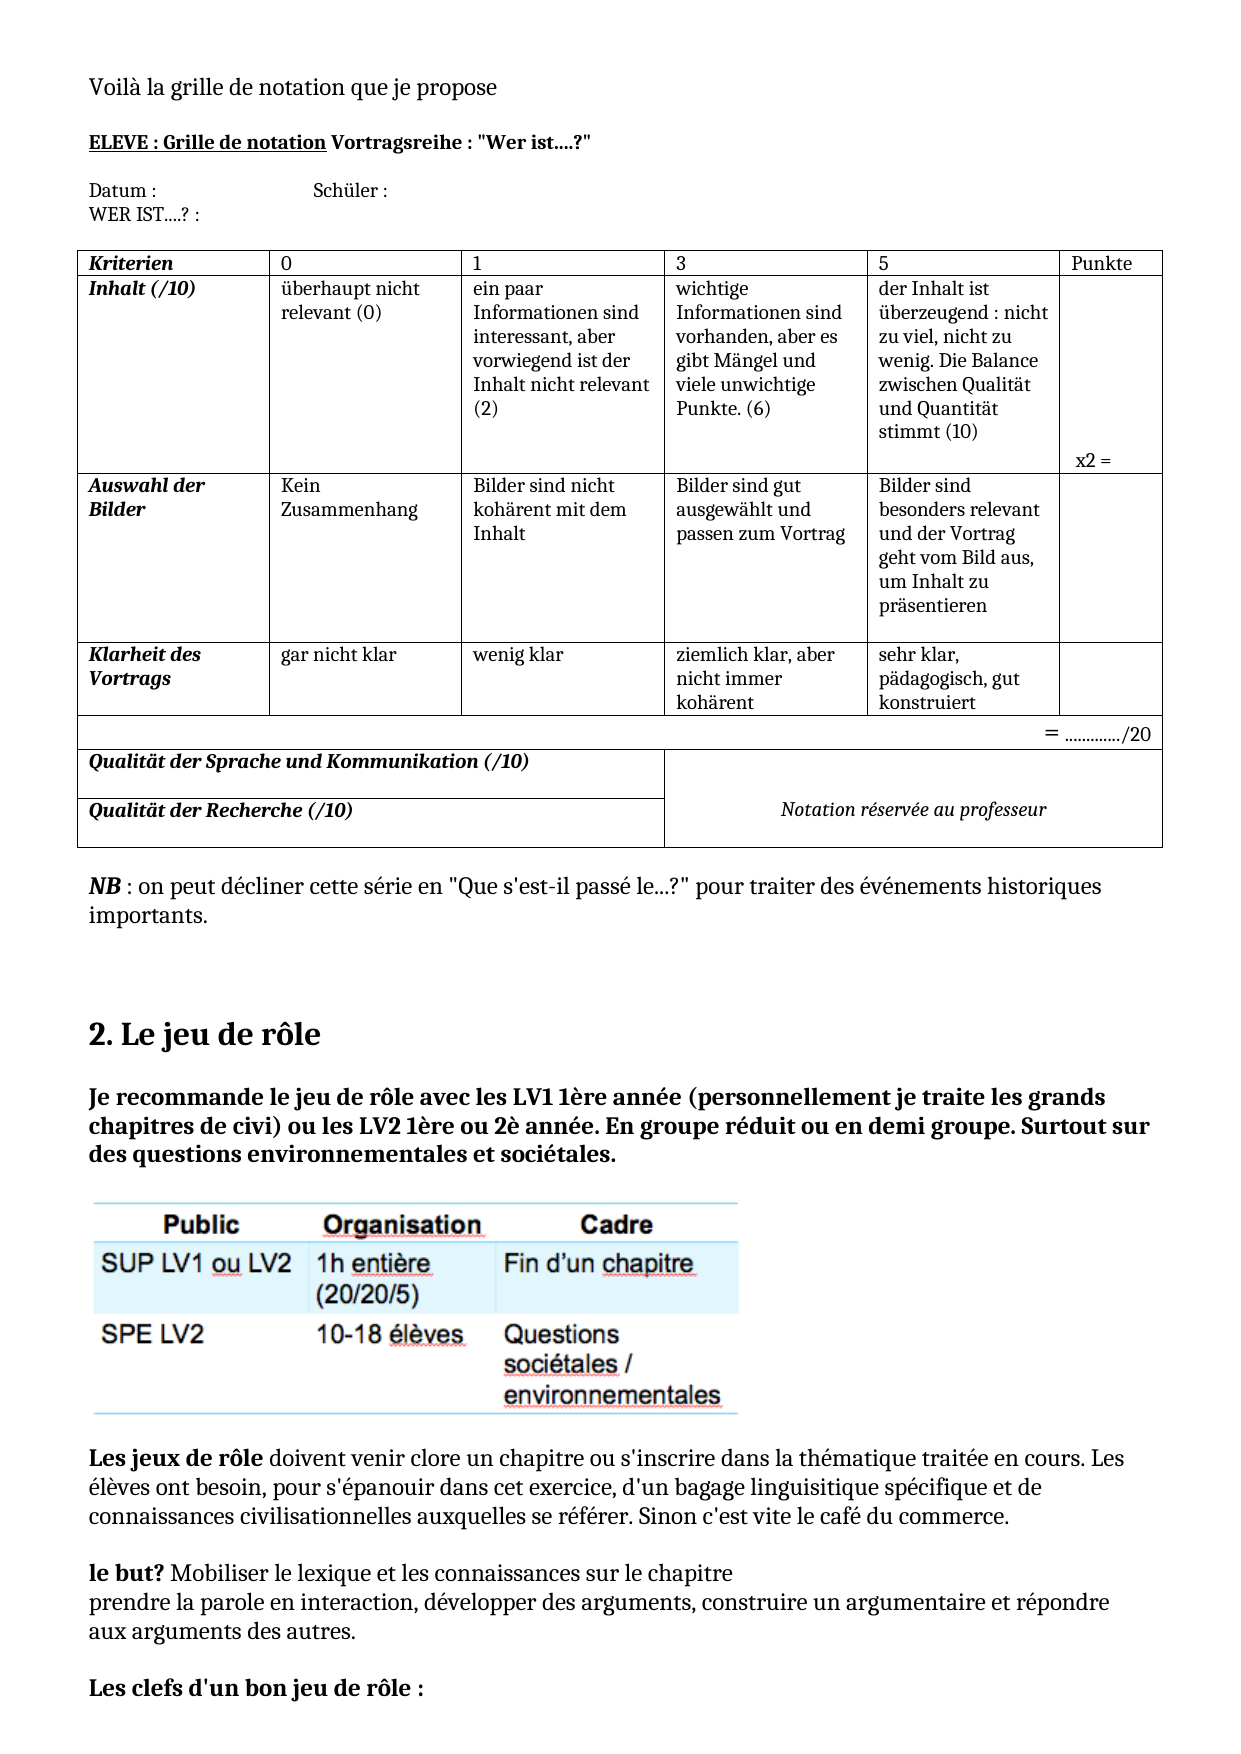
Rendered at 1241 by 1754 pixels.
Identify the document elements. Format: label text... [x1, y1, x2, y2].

table_cell Qualität der Recherche (/10) [78, 799, 664, 847]
picture [88, 1197, 745, 1416]
text 2. Le jeu de rôle [89, 1016, 1152, 1054]
table_cell wenig klar [462, 643, 664, 714]
table_cell Bilder sind gut ausgewählt und passen zum Vortrag [665, 474, 867, 642]
table_header 5 [868, 251, 1059, 275]
text Voilà la grille de notation que je propose [89, 73, 1152, 102]
table_cell Qualität der Sprache und Kommunikation (/10) [78, 750, 664, 798]
table_header 0 [270, 251, 461, 275]
table_header Punkte [1060, 251, 1162, 275]
table_cell ein paar Informationen sind interessant, aber vorwiegend ist der Inhalt nicht relevant (2) [462, 276, 664, 473]
table_cell überhaupt nicht relevant (0) [270, 276, 461, 473]
table_cell wichtige Informationen sind vorhanden, aber es gibt Mängel und viele unwichtige Punkte. (6) [665, 276, 867, 473]
table_cell [1060, 643, 1162, 714]
text Je recommande le jeu de rôle avec les LV1 1ère année (personnellement je traite les grands chapitres de civi) ou les LV2 1ère ou 2è année. En groupe réduit ou en demi groupe. Surtout sur des questions environnementales et sociétales. [89, 1083, 1152, 1169]
text le but? Mobiliser le lexique et les connaissances sur le chapitre [89, 1559, 1152, 1588]
text Datum : Schüler : [89, 178, 1152, 202]
text Les clefs d'un bon jeu de rôle : [89, 1674, 1152, 1703]
table_cell [1060, 474, 1162, 642]
table_cell = ............./20 [78, 716, 1162, 749]
table_cell gar nicht klar [270, 643, 461, 714]
text ELEVE : Grille de notation Vortragsreihe : "Wer ist....?" [89, 131, 1152, 154]
table_cell Inhalt (/10) [78, 276, 269, 473]
text WER IST....? : [89, 202, 1152, 226]
table_header 1 [462, 251, 664, 275]
table_header Kriterien [78, 251, 269, 275]
text NB : on peut décliner cette série en "Que s'est-il passé le...?" pour traiter des événements historiques importants. [89, 872, 1152, 929]
table_cell Bilder sind nicht kohärent mit dem Inhalt [462, 474, 664, 642]
table_cell sehr klar, pädagogisch, gut konstruiert [868, 643, 1059, 714]
table_header 3 [665, 251, 867, 275]
table_cell x2 = [1060, 276, 1162, 473]
table_cell ziemlich klar, aber nicht immer kohärent [665, 643, 867, 714]
table_cell Kein Zusammenhang [270, 474, 461, 642]
text prendre la parole en interaction, développer des arguments, construire un argumentaire et répondre aux arguments des autres. [89, 1588, 1152, 1645]
table_cell Bilder sind besonders relevant und der Vortrag geht vom Bild aus, um Inhalt zu präsentieren [868, 474, 1059, 642]
table_cell Notation réservée au professeur [665, 750, 1162, 847]
table_cell Auswahl der Bilder [78, 474, 269, 642]
text Les jeux de rôle doivent venir clore un chapitre ou s'inscrire dans la thématique traitée en cours. Les élèves ont besoin, pour s'épanouir dans cet exercice, d'un bagage linguisitique spécifique et de connaissances civilisationnelles auxquelles se référer. Sinon c'est vite le café du commerce. [89, 1444, 1152, 1530]
table_cell Klarheit des Vortrags [78, 643, 269, 714]
table_cell der Inhalt ist überzeugend : nicht zu viel, nicht zu wenig. Die Balance zwischen Qualität und Quantität stimmt (10) [868, 276, 1059, 473]
